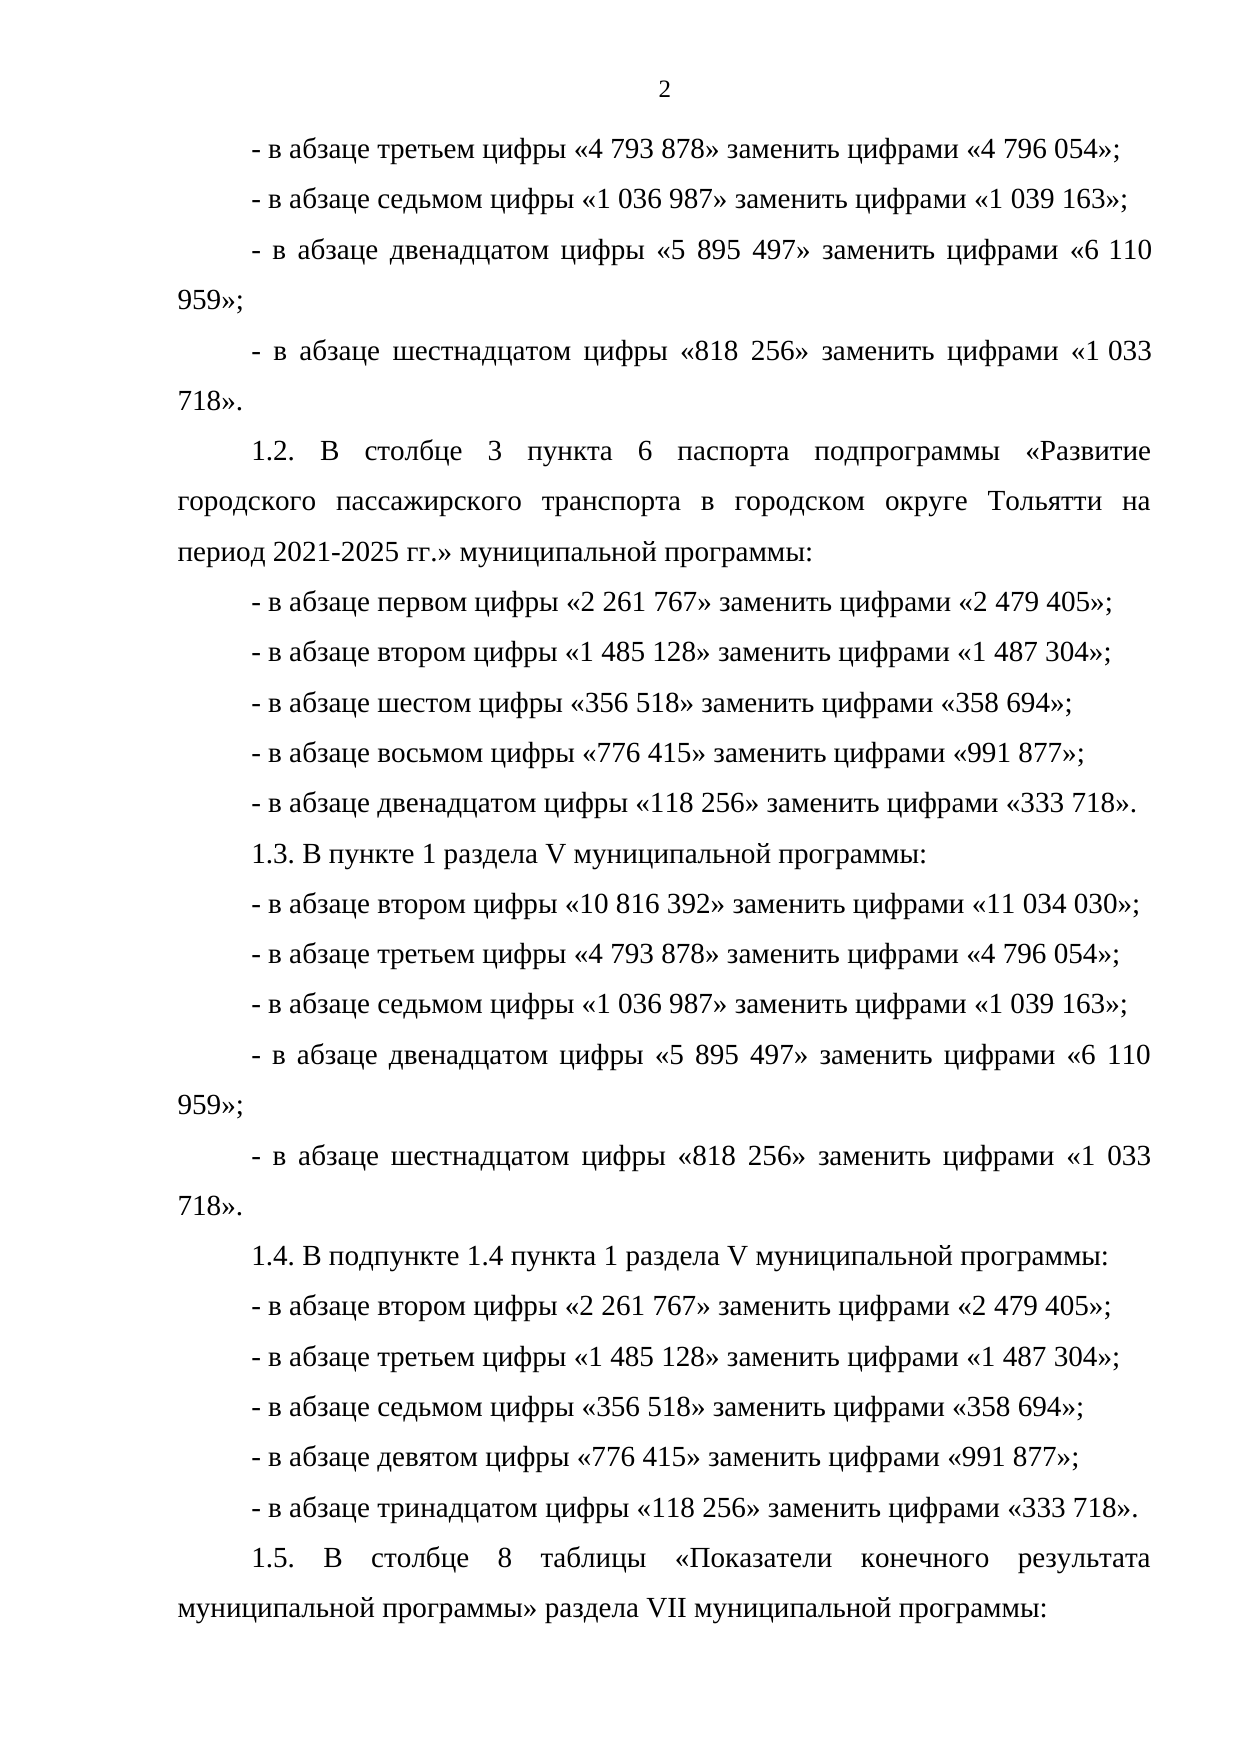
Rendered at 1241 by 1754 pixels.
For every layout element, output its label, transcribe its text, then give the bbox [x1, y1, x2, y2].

text - в абзаце двенадцатом цифры «118 256» заменить цифрами «333 718». [177, 785, 1152, 819]
title 1.4. В подпункте 1.4 пункта 1 раздела V муниципальной программы: [177, 1238, 1152, 1272]
title 1.3. В пункте 1 раздела V муниципальной программы: [177, 836, 1152, 869]
title - в абзаце седьмом цифры «1 036 987» заменить цифрами «1 039 163»; [177, 987, 1152, 1020]
title - в абзаце шестнадцатом цифры «818 256» заменить цифрами «1 033 718». [177, 1138, 1152, 1221]
text - в абзаце тринадцатом цифры «118 256» заменить цифрами «333 718». [177, 1490, 1152, 1523]
text - в абзаце девятом цифры «776 415» заменить цифрами «991 877»; [177, 1439, 1152, 1473]
title - в абзаце третьем цифры «4 793 878» заменить цифрами «4 796 054»; [177, 936, 1152, 970]
title - в абзаце втором цифры «10 816 392» заменить цифрами «11 034 030»; [177, 886, 1152, 919]
text - в абзаце втором цифры «1 485 128» заменить цифрами «1 487 304»; [177, 634, 1152, 668]
title - в абзаце двенадцатом цифры «5 895 497» заменить цифрами «6 110 959»; [177, 232, 1152, 316]
text - в абзаце восьмом цифры «776 415» заменить цифрами «991 877»; [177, 735, 1152, 769]
title - в абзаце двенадцатом цифры «5 895 497» заменить цифрами «6 110 959»; [177, 1037, 1152, 1121]
text - в абзаце третьем цифры «1 485 128» заменить цифрами «1 487 304»; [177, 1339, 1152, 1372]
text - в абзаце втором цифры «2 261 767» заменить цифрами «2 479 405»; [177, 1288, 1152, 1322]
text - в абзаце первом цифры «2 261 767» заменить цифрами «2 479 405»; [177, 584, 1152, 618]
text - в абзаце шестом цифры «356 518» заменить цифрами «358 694»; [177, 685, 1152, 718]
title - в абзаце третьем цифры «4 793 878» заменить цифрами «4 796 054»; [177, 131, 1152, 165]
title 1.5. В столбце 8 таблицы «Показатели конечного результата муниципальной программы» раздела VII муниципальной программы: [177, 1540, 1152, 1624]
title 1.2. В столбце 3 пункта 6 паспорта подпрограммы «Развитие городского пассажирского транспорта в городском округе Тольятти на период 2021-2025 гг.» муниципальной программы: [177, 433, 1152, 567]
text - в абзаце седьмом цифры «356 518» заменить цифрами «358 694»; [177, 1389, 1152, 1423]
title - в абзаце шестнадцатом цифры «818 256» заменить цифрами «1 033 718». [177, 333, 1152, 416]
title - в абзаце седьмом цифры «1 036 987» заменить цифрами «1 039 163»; [177, 182, 1152, 215]
